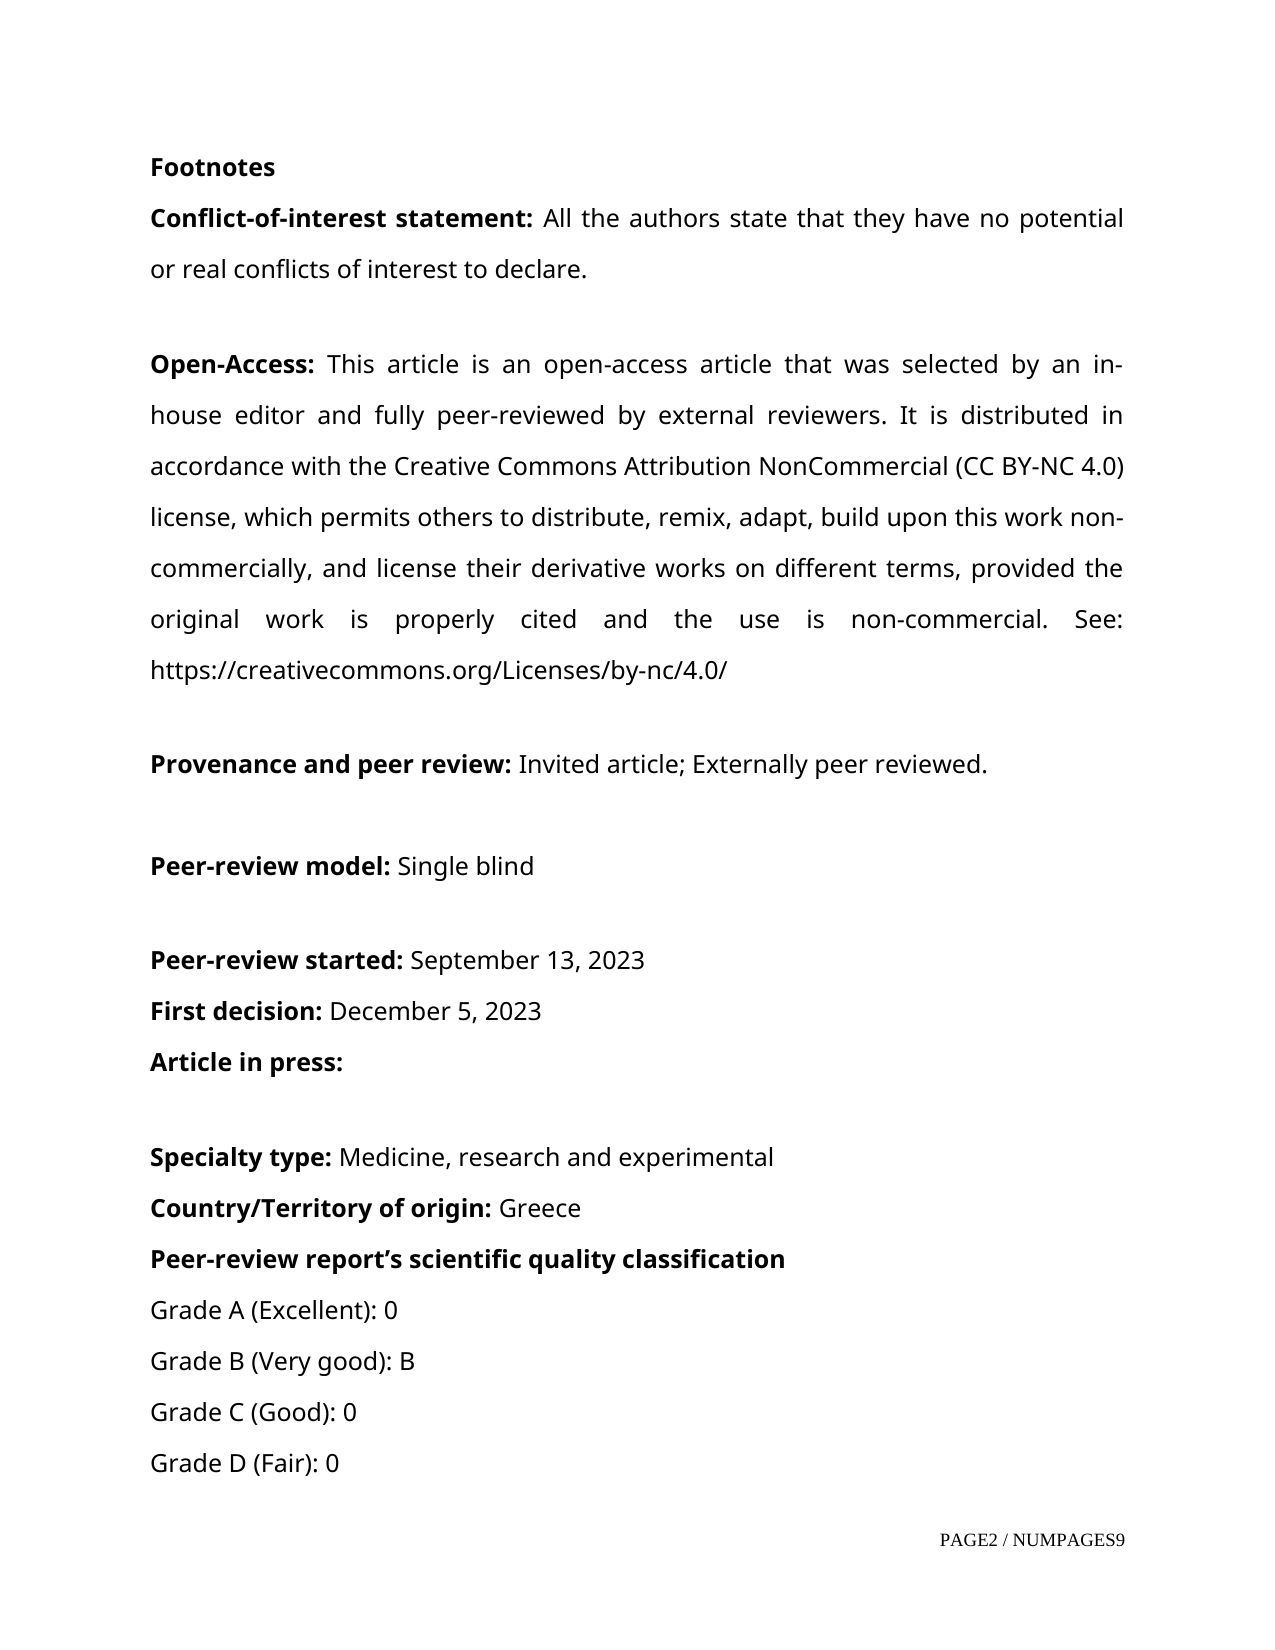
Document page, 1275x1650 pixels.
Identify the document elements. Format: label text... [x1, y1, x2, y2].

text Conflict-of-interest statement: All the authors state that they have no potential or real conflicts of interest to declare. [150, 201, 1125, 286]
text Article in press: [150, 1045, 1125, 1079]
text Grade B (Very good): B [150, 1343, 1125, 1377]
text Open-Access: This article is an open-access article that was selected by an in-house editor and fully peer-reviewed by external reviewers. It is distributed in accordance with the Creative Commons Attribution NonCommercial (CC BY-NC 4.0) license, which permits others to distribute, remix, adapt, build upon this work non-commercially, and license their derivative works on different terms, provided the original work is properly cited and the use is non-commercial. See: https://creativecommons.org/Licenses/by-nc/4.0/ [150, 346, 1125, 687]
text Grade D (Fair): 0 [150, 1445, 1125, 1479]
text Peer-review report’s scientific quality classification [150, 1241, 1125, 1275]
text Grade C (Good): 0 [150, 1394, 1125, 1428]
text Peer-review model: Single blind [150, 849, 1125, 883]
text Grade A (Excellent): 0 [150, 1292, 1125, 1326]
text Provenance and peer review: Invited article; Externally peer reviewed. [150, 747, 1125, 781]
text Specialty type: Medicine, research and experimental [150, 1139, 1125, 1173]
text Peer-review started: September 13, 2023 [150, 943, 1125, 977]
text First decision: December 5, 2023 [150, 994, 1125, 1028]
text Footnotes [150, 150, 1125, 184]
text Country/Territory of origin: Greece [150, 1190, 1125, 1224]
